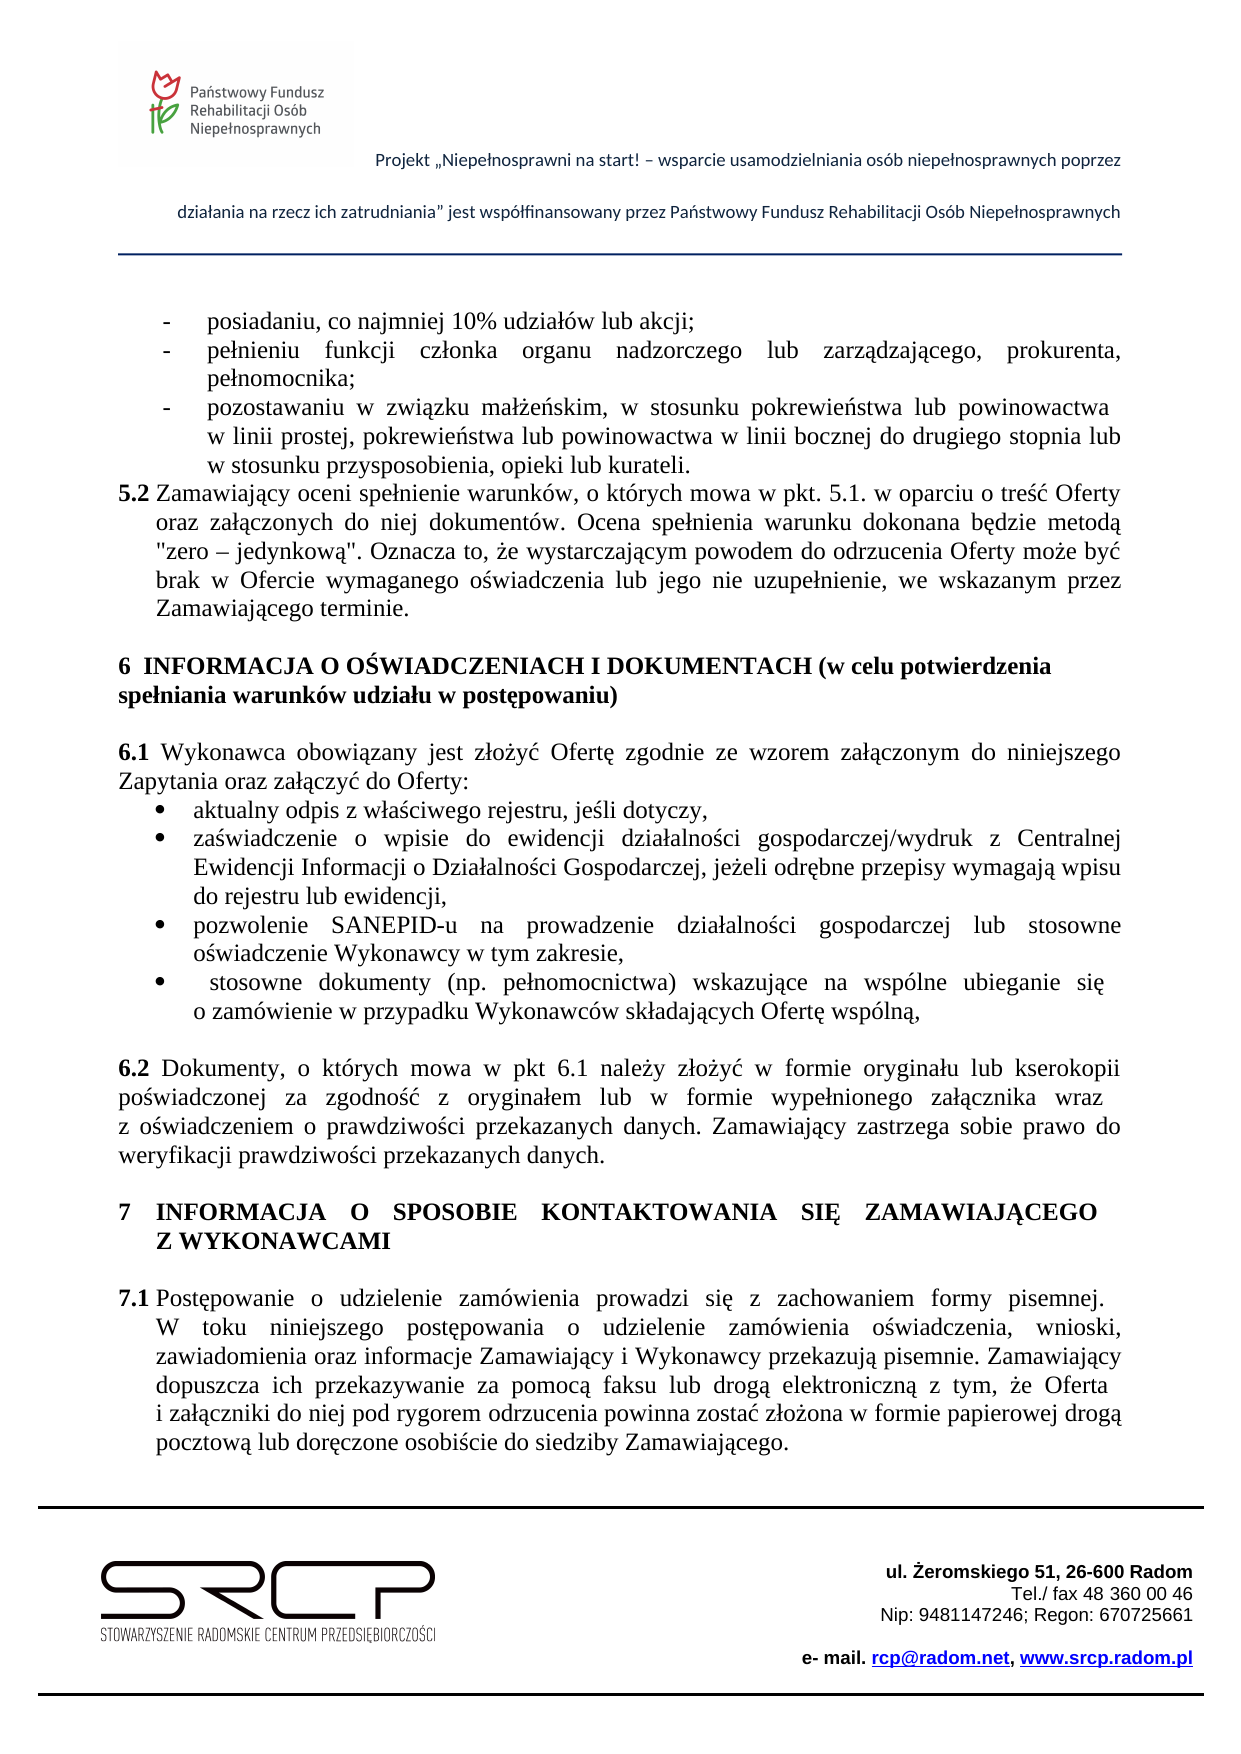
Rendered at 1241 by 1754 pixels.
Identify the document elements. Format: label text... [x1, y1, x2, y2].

picture [49, 1508, 487, 1694]
list zaświadczenie o wpisie do ewidencji działalności gospodarczej/wydruk z Centralnej Ewidencji Informacji o Działalności Gospodarczej, jeżeli odrębne przepisy wymagają wpisu do rejestru lub ewidencji, [156, 823, 1122, 910]
text 6.1 Wykonawca obowiązany jest złożyć Ofertę zgodnie ze wzorem załączonym do niniejszego Zapytania oraz załączyć do Oferty: [118, 737, 1122, 795]
list stosowne dokumenty (np. pełnomocnictwa) wskazujące na wspólne ubieganie się o zamówienie w przypadku Wykonawców składających Ofertę wspólną, [156, 967, 1122, 1025]
list pozostawaniu w związku małżeńskim, w stosunku pokrewieństwa lub powinowactwa w linii prostej, pokrewieństwa lub powinowactwa w linii bocznej do drugiego stopnia lub w stosunku przysposobienia, opieki lub kurateli. [162, 392, 1122, 478]
list pełnieniu funkcji członka organu nadzorczego lub zarządzającego, prokurenta, pełnomocnika; [162, 335, 1122, 392]
list Postępowanie o udzielenie zamówienia prowadzi się z zachowaniem formy pisemnej. W toku niniejszego postępowania o udzielenie zamówienia oświadczenia, wnioski, zawiadomienia oraz informacje Zamawiający i Wykonawcy przekazują pisemnie. Zamawiający dopuszcza ich przekazywanie za pomocą faksu lub drogą elektroniczną z tym, że Oferta i załączniki do niej pod rygorem odrzucenia powinna zostać złożona w formie papierowej drogą pocztową lub doręczone osobiście do siedziby Zamawiającego. [118, 1283, 1122, 1456]
list aktualny odpis z właściwego rejestru, jeśli dotyczy, [156, 795, 1122, 823]
list Zamawiający oceni spełnienie warunków, o których mowa w pkt. 5.1. w oparciu o treść Oferty oraz załączonych do niej dokumentów. Ocena spełnienia warunku dokonana będzie metodą "zero – jedynkową". Oznacza to, że wystarczającym powodem do odrzucenia Oferty może być brak w Ofercie wymaganego oświadczenia lub jego nie uzupełnienie, we wskazanym przez Zamawiającego terminie. [118, 478, 1122, 622]
list pozwolenie SANEPID-u na prowadzenie działalności gospodarczej lub stosowne oświadczenie Wykonawcy w tym zakresie, [156, 910, 1122, 967]
picture [118, 41, 354, 167]
text 6.2 Dokumenty, o których mowa w pkt 6.1 należy złożyć w formie oryginału lub kserokopii poświadczonej za zgodność z oryginałem lub w formie wypełnionego załącznika wraz z oświadczeniem o prawdziwości przekazanych danych. Zamawiający zastrzega sobie prawo do weryfikacji prawdziwości przekazanych danych. [118, 1053, 1122, 1168]
list INFORMACJA O SPOSOBIE KONTAKTOWANIA SIĘ ZAMAWIAJĄCEGO Z WYKONAWCAMI [118, 1197, 1122, 1255]
text 6 INFORMACJA O OŚWIADCZENIACH I DOKUMENTACH (w celu potwierdzenia spełniania warunków udziału w postępowaniu) [118, 651, 1122, 708]
list posiadaniu, co najmniej 10% udziałów lub akcji; [162, 306, 1122, 335]
